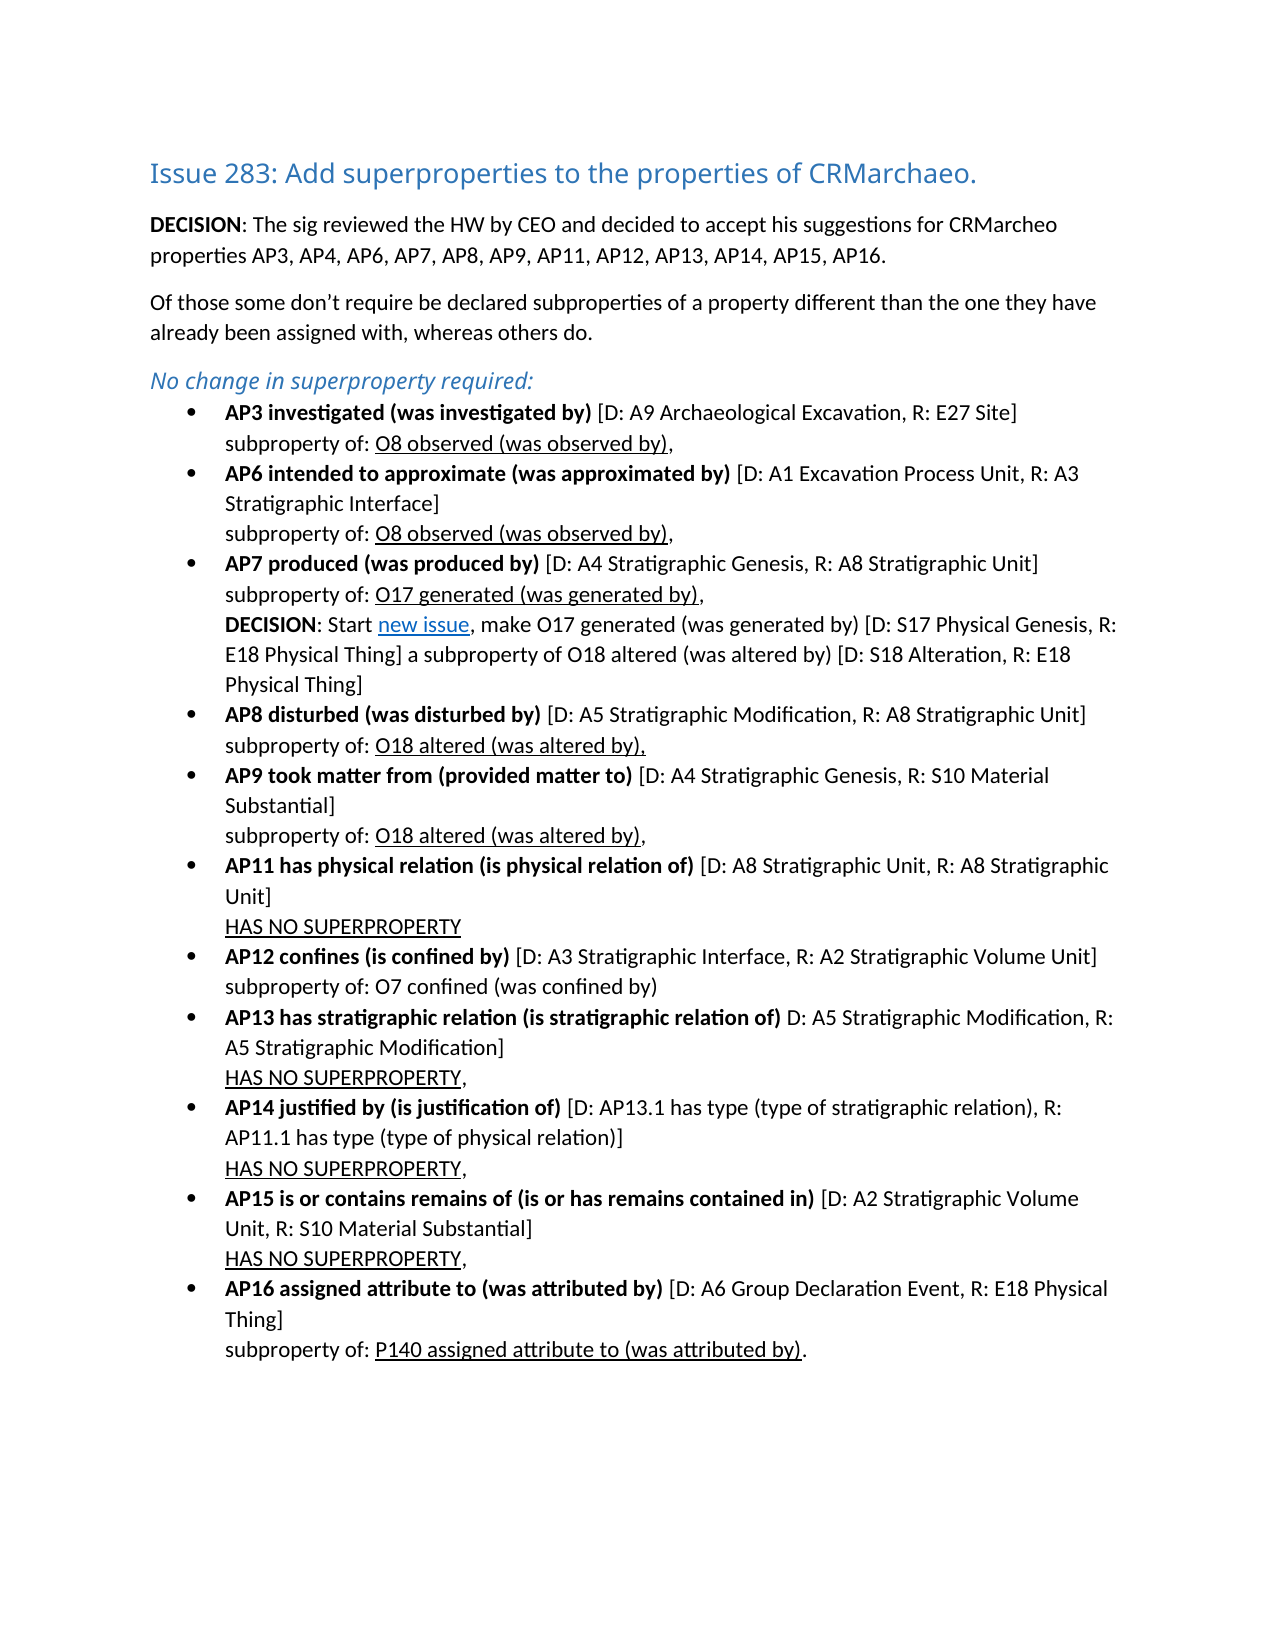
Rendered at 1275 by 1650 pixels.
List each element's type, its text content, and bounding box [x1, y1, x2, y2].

list AP9 took matter from (provided matter to) [D: A4 Stratigraphic Genesis, R: S10 Material Substantial] subproperty of: O18 altered (was altered by), [187, 761, 1125, 849]
list AP3 investigated (was investigated by) [D: A9 Archaeological Excavation, R: E27 Site] subproperty of: O8 observed (was observed by), [187, 398, 1125, 457]
text Of those some don’t require be declared subproperties of a property different than the one they have already been assigned with, whereas others do. [150, 288, 1125, 346]
subtitle Issue 283: Add superproperties to the properties of CRMarchaeo. [150, 154, 1125, 191]
list AP15 is or contains remains of (is or has remains contained in) [D: A2 Stratigraphic Volume Unit, R: S10 Material Substantial] HAS NO SUPERPROPERTY, [187, 1184, 1125, 1272]
list AP8 disturbed (was disturbed by) [D: A5 Stratigraphic Modification, R: A8 Stratigraphic Unit] subproperty of: O18 altered (was altered by), [187, 701, 1125, 759]
list AP14 justified by (is justification of) [D: AP13.1 has type (type of stratigraphic relation), R: AP11.1 has type (type of physical relation)] HAS NO SUPERPROPERTY, [187, 1093, 1125, 1182]
text No change in superproperty required: [150, 365, 1125, 396]
list AP12 confines (is confined by) [D: A3 Stratigraphic Interface, R: A2 Stratigraphic Volume Unit] subproperty of: O7 confined (was confined by) [187, 942, 1125, 1001]
list AP7 produced (was produced by) [D: A4 Stratigraphic Genesis, R: A8 Stratigraphic Unit] subproperty of: O17 generated (was generated by), DECISION: Start new issue, make O17 generated (was generated by) [D: S17 Physical Genesis, R: E18 Physical Thing] a subproperty of O18 altered (was altered by) [D: S18 Alteration, R: E18 Physical Thing] [187, 549, 1125, 698]
list AP6 intended to approximate (was approximated by) [D: A1 Excavation Process Unit, R: A3 Stratigraphic Interface] subproperty of: O8 observed (was observed by), [187, 459, 1125, 547]
list AP13 has stratigraphic relation (is stratigraphic relation of) D: A5 Stratigraphic Modification, R: A5 Stratigraphic Modification] HAS NO SUPERPROPERTY, [187, 1003, 1125, 1091]
list AP16 assigned attribute to (was attributed by) [D: A6 Group Declaration Event, R: E18 Physical Thing] subproperty of: P140 assigned attribute to (was attributed by). [187, 1274, 1125, 1363]
text DECISION: The sig reviewed the HW by CEO and decided to accept his suggestions for CRMarcheo properties AP3, AP4, AP6, AP7, AP8, AP9, AP11, AP12, AP13, AP14, AP15, AP16. [150, 211, 1125, 269]
list AP11 has physical relation (is physical relation of) [D: A8 Stratigraphic Unit, R: A8 Stratigraphic Unit] HAS NO SUPERPROPERTY [187, 852, 1125, 940]
